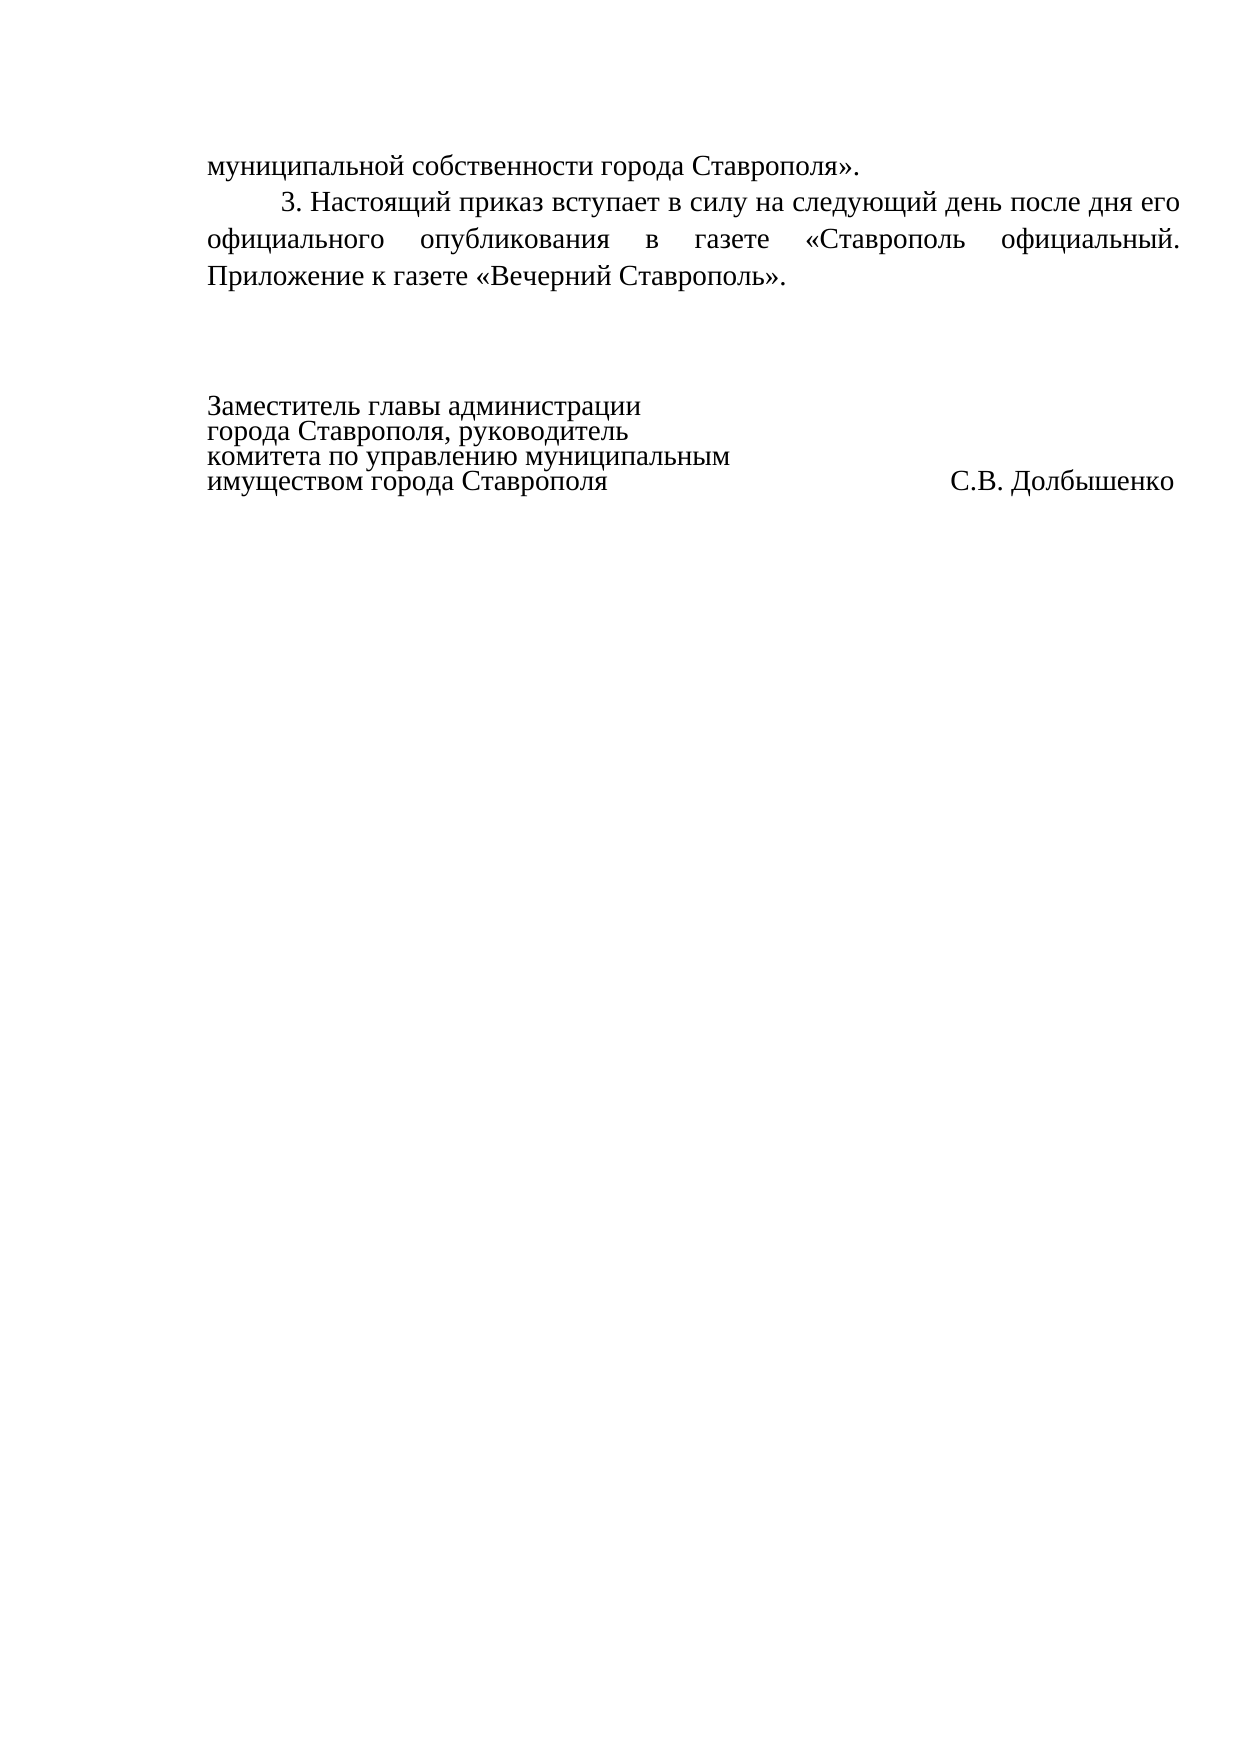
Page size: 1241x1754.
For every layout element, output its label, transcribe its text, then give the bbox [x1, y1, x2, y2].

text комитета по управлению муниципальным [207, 446, 1182, 471]
text имуществом города Ставрополя С.В. Долбышенко [207, 471, 1182, 521]
text 3. Настоящий приказ вступает в силу на следующий день после дня его официального опубликования в газете «Ставрополь официальный. Приложение к газете «Вечерний Ставрополь». [207, 184, 1181, 292]
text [207, 148, 1181, 181]
text города Ставрополя, руководитель [207, 421, 1182, 446]
text Заместитель главы администрации [207, 396, 1182, 421]
